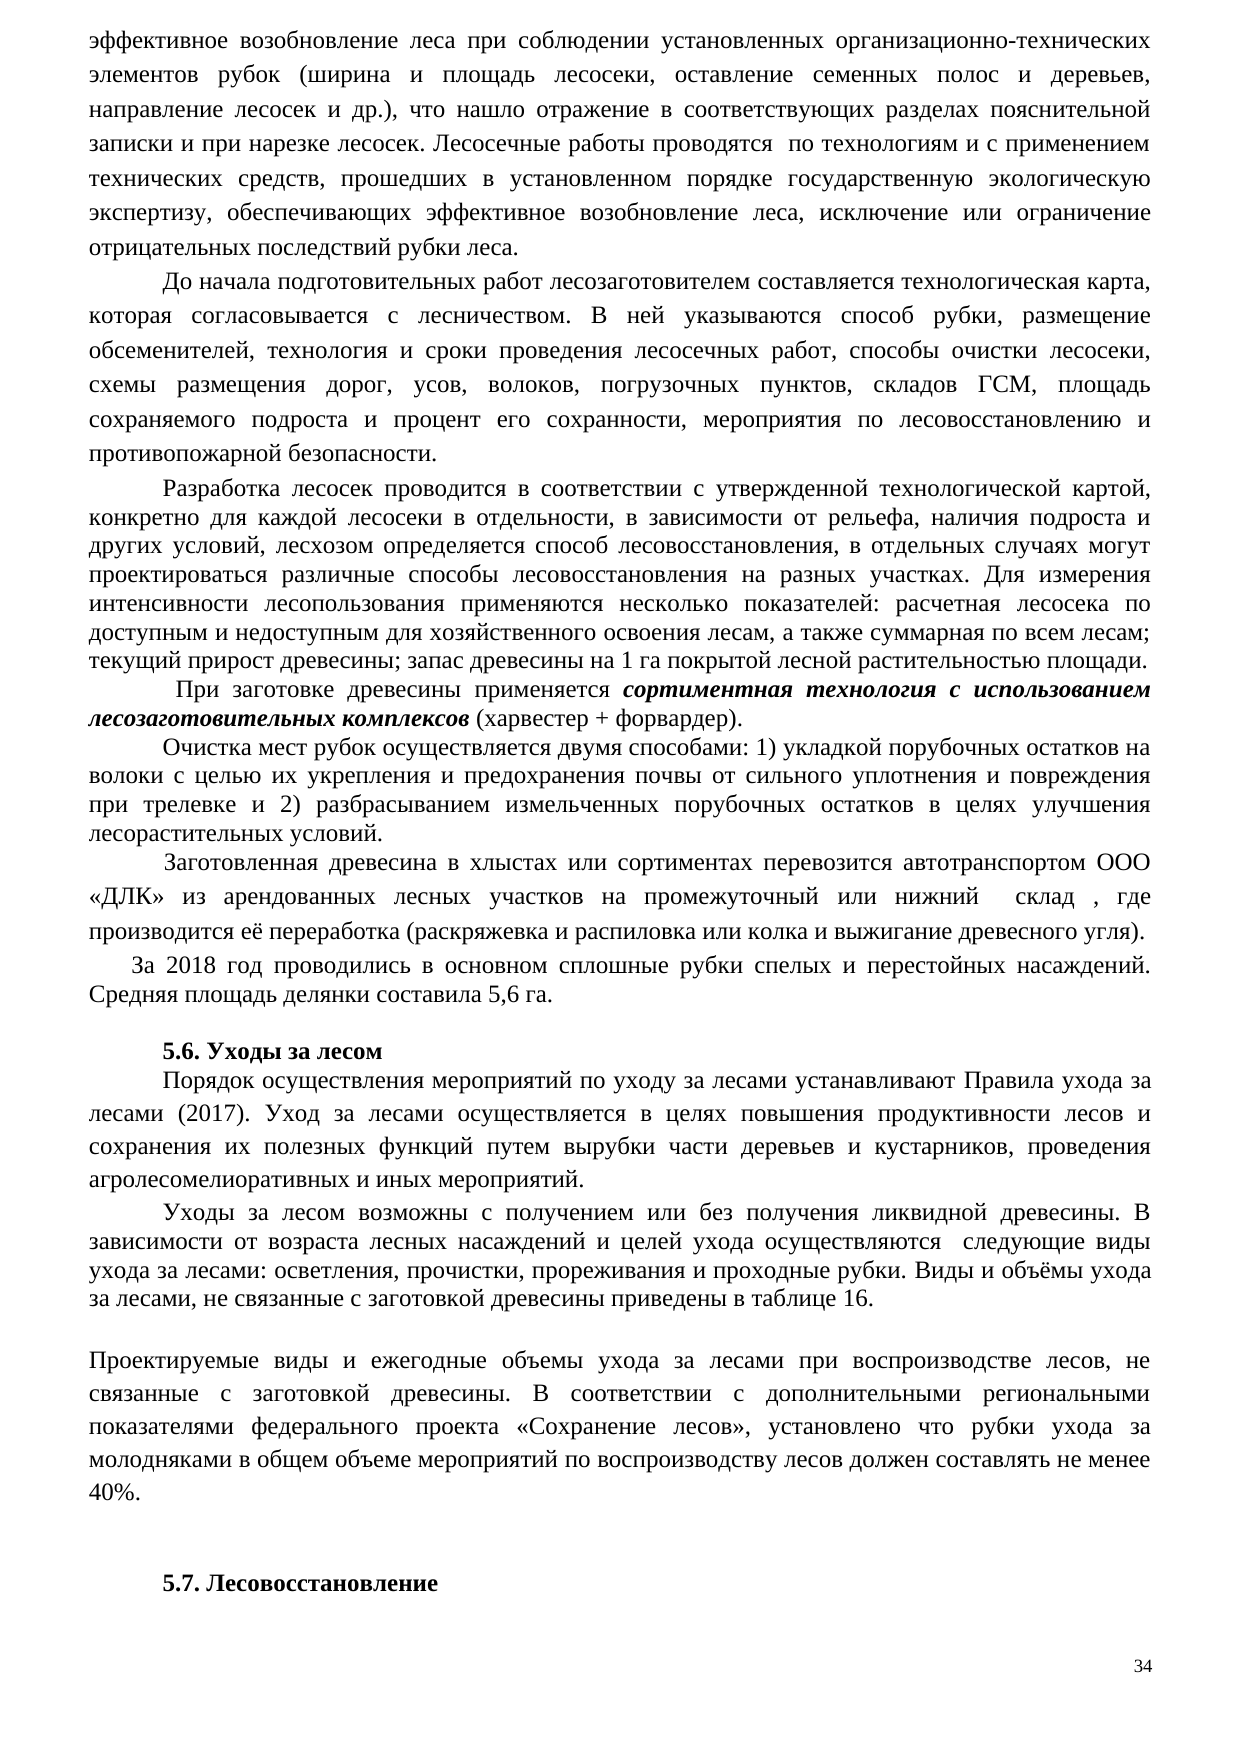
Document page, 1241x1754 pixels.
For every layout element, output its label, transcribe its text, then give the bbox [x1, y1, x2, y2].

text За 2018 год проводились в основном сплошные рубки спелых и перестойных насаждений. Средняя площадь делянки составила 5,6 га. [89, 950, 1152, 1008]
text Заготовленная древесина в хлыстах или сортиментах перевозится автотранспортом ООО «ДЛК» из арендованных лесных участков на промежуточный или нижний склад , где производится её переработка (раскряжевка и распиловка или колка и выжигание древесного угля). [89, 847, 1152, 944]
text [89, 25, 1152, 260]
text Проектируемые виды и ежегодные объемы ухода за лесами при воспроизводстве лесов, не связанные с заготовкой древесины. В соответствии с дополнительными региональными показателями федерального проекта «Сохранение лесов», установлено что рубки ухода за молодняками в общем объеме мероприятий по воспроизводству лесов должен составлять не менее 40%. [89, 1345, 1152, 1506]
text 5.6. Уходы за лесом [89, 1036, 1152, 1065]
text Разработка лесосек проводится в соответствии с утвержденной технологической картой, конкретно для каждой лесосеки в отдельности, в зависимости от рельефа, наличия подроста и других условий, лесхозом определяется способ лесовосстановления, в отдельных случаях могут проектироваться различные способы лесовосстановления на разных участках. Для измерения интенсивности лесопользования применяются несколько показателей: расчетная лесосека по доступным и недоступным для хозяйственного освоения лесам, а также суммарная по всем лесам; текущий прирост древесины; запас древесины на покрытой лесной растительностью площади. [89, 473, 1152, 674]
text 5.7. Лесовосстановление [89, 1568, 1152, 1597]
text Очистка мест рубок осуществляется двумя способами: 1) укладкой порубочных остатков на волоки с целью их укрепления и предохранения почвы от сильного уплотнения и повреждения при трелевке и 2) разбрасыванием измельченных порубочных остатков в целях улучшения лесорастительных условий. [89, 732, 1152, 847]
text Уходы за лесом возможны с получением или без получения ликвидной древесины. В зависимости от возраста лесных насаждений и целей ухода осуществляются следующие виды ухода за лесами: осветления, прочистки, прореживания и проходные рубки. Виды и объёмы ухода за лесами, не связанные с заготовкой древесины приведены в таблице 16. [89, 1197, 1152, 1312]
text До начала подготовительных работ лесозаготовителем составляется технологическая карта, которая согласовывается с лесничеством. В ней указываются способ рубки, размещение обсеменителей, технология и сроки проведения лесосечных работ, способы очистки лесосеки, схемы размещения дорог, усов, волоков, погрузочных пунктов, складов ГСМ, площадь сохраняемого подроста и процент его сохранности, мероприятия по лесовосстановлению и противопожарной безопасности. [89, 266, 1152, 467]
text Порядок осуществления мероприятий по уходу за лесами устанавливают Правила ухода за лесами (2017). Уход за лесами осуществляется в целях повышения продуктивности лесов и сохранения их полезных функций путем вырубки части деревьев и кустарников, проведения агролесомелиоративных и иных мероприятий. [89, 1065, 1152, 1193]
text При заготовке древесины применяется сортиментная технология с использованием лесозаготовительных комплексов (харвестер + форвардер). [89, 674, 1152, 732]
